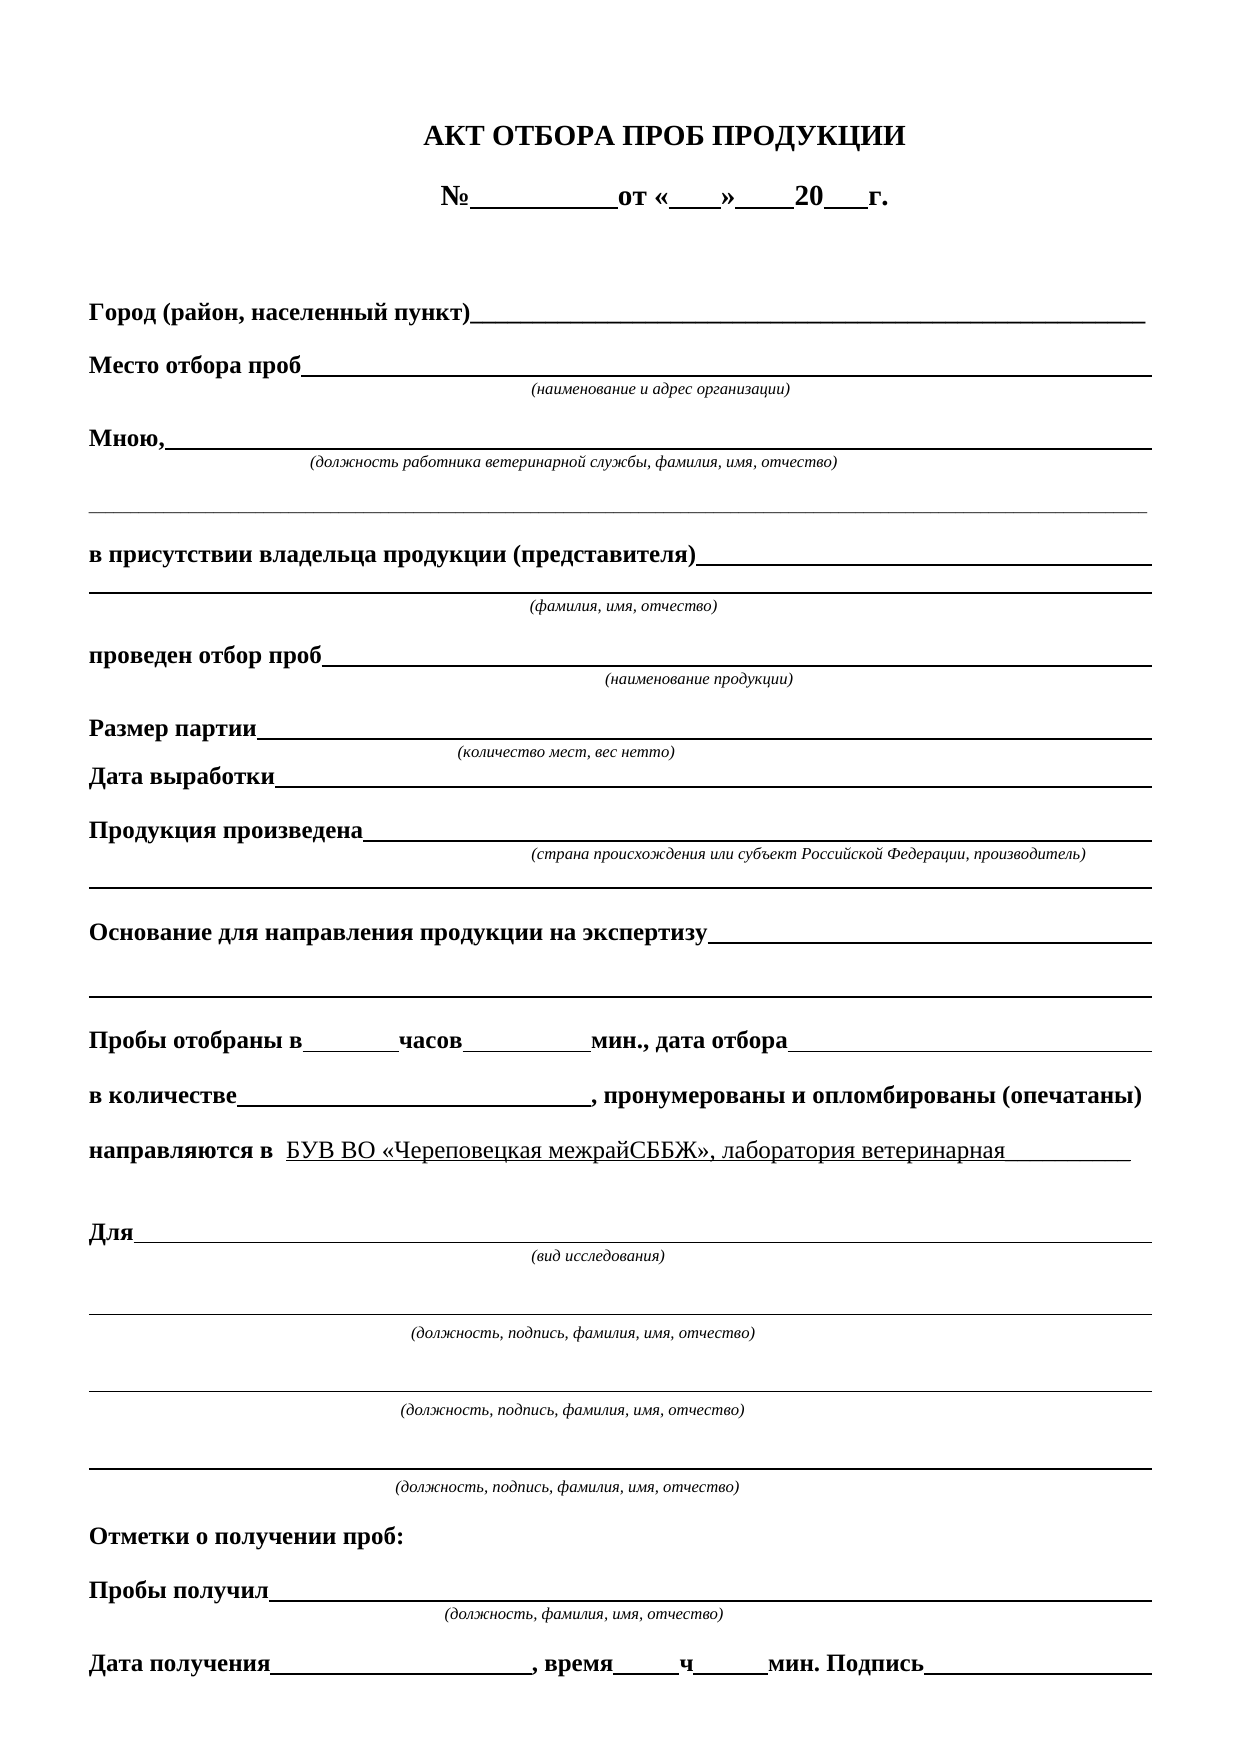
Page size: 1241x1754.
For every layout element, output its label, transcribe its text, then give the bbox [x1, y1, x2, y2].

text Дата получения , время ч мин. Подпись [89, 1648, 1152, 1677]
text № от « » 20 г. [177, 178, 1152, 211]
text (наименование и адрес организации) [89, 379, 1152, 398]
text _______________________________________________________________________________________________________________________________ [89, 496, 1152, 515]
text в количестве , пронумерованы и опломбированы (опечатаны) [89, 1080, 1152, 1109]
text (количество мест, вес нетто) [89, 742, 1152, 761]
text Дата выработки [89, 761, 1152, 789]
text (вид исследования) [89, 1245, 1152, 1264]
text (должность, подпись, фамилия, имя, отчество) [89, 1322, 1152, 1342]
text Размер партии [89, 713, 1152, 742]
text Мною, [89, 423, 1152, 452]
text Пробы получил [89, 1575, 1152, 1604]
text Город (район, населенный пункт)______________________________________________________ [89, 297, 1152, 325]
text (страна происхождения или субъект Российской Федерации, производитель) [89, 844, 1152, 863]
text АКТ ОТБОРА ПРОБ ПРОДУКЦИИ [177, 118, 1152, 152]
text направляются в БУВ ВО «Череповецкая межрайСББЖ», лаборатория ветеринарная__________ [89, 1135, 1152, 1163]
text проведен отбор проб [89, 640, 1152, 669]
text Место отбора проб [89, 350, 1152, 379]
text (фамилия, имя, отчество) [89, 596, 1152, 615]
text (должность, фамилия, имя, отчество) [89, 1604, 1152, 1623]
text (наименование продукции) [89, 669, 1152, 688]
text Продукция произведена [89, 815, 1152, 844]
text (должность работника ветеринарной службы, фамилия, имя, отчество) [89, 452, 1152, 471]
text (должность, подпись, фамилия, имя, отчество) [89, 1400, 1152, 1419]
text Пробы отобраны в часов мин., дата отбора [89, 1026, 1152, 1054]
text Для [89, 1217, 1152, 1245]
text в присутствии владельца продукции (представителя) [89, 539, 1152, 568]
text Отметки о получении проб: [89, 1521, 1152, 1550]
text (должность, подпись, фамилия, имя, отчество) [89, 1477, 1152, 1496]
text Основание для направления продукции на экспертизу [89, 917, 1152, 946]
